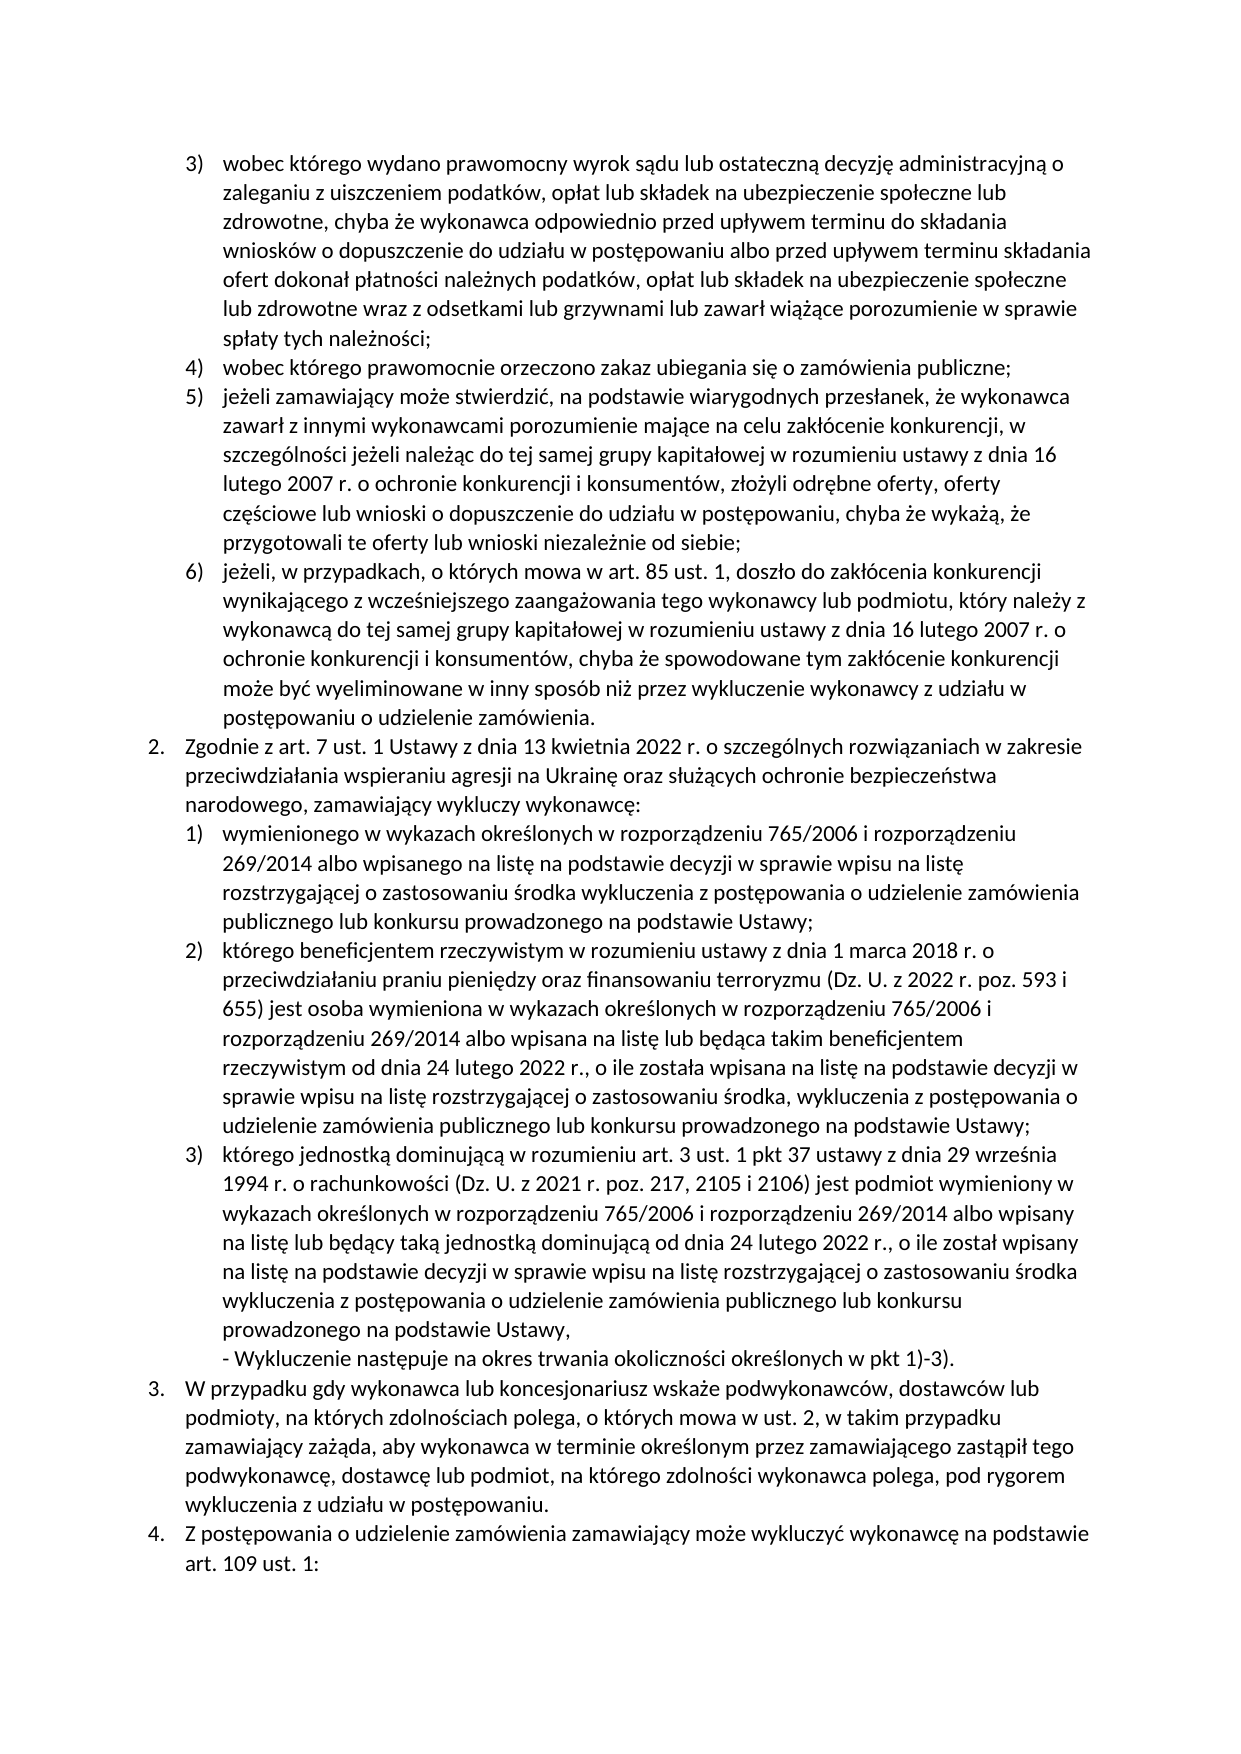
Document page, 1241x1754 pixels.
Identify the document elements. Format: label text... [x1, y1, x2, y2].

list wobec którego wydano prawomocny wyrok sądu lub ostateczną decyzję administracyjną o zaleganiu z uiszczeniem podatków, opłat lub składek na ubezpieczenie społeczne lub zdrowotne, chyba że wykonawca odpowiednio przed upływem terminu do składania wniosków o dopuszczenie do udziału w postępowaniu albo przed upływem terminu składania ofert dokonał płatności należnych podatków, opłat lub składek na ubezpieczenie społeczne lub zdrowotne wraz z odsetkami lub grzywnami lub zawarł wiążące porozumienie w sprawie spłaty tych należności; [185, 148, 1093, 352]
list jeżeli, w przypadkach, o których mowa w art. 85 ust. 1, doszło do zakłócenia konkurencji wynikającego z wcześniejszego zaangażowania tego wykonawcy lub podmiotu, który należy z wykonawcą do tej samej grupy kapitałowej w rozumieniu ustawy z dnia 16 lutego 2007 r. o ochronie konkurencji i konsumentów, chyba że spowodowane tym zakłócenie konkurencji może być wyeliminowane w inny sposób niż przez wykluczenie wykonawcy z udziału w postępowaniu o udzielenie zamówienia. [185, 556, 1093, 731]
list którego beneficjentem rzeczywistym w rozumieniu ustawy z dnia 1 marca 2018 r. o przeciwdziałaniu praniu pieniędzy oraz finansowaniu terroryzmu (Dz. U. z 2022 r. poz. 593 i 655) jest osoba wymieniona w wykazach określonych w rozporządzeniu 765/2006 i rozporządzeniu 269/2014 albo wpisana na listę lub będąca takim beneficjentem rzeczywistym od dnia 24 lutego 2022 r., o ile została wpisana na listę na podstawie decyzji w sprawie wpisu na listę rozstrzygającej o zastosowaniu środka, wykluczenia z postępowania o udzielenie zamówienia publicznego lub konkursu prowadzonego na podstawie Ustawy; [185, 935, 1093, 1139]
text - Wykluczenie następuje na okres trwania okoliczności określonych w pkt 1)-3). [222, 1343, 1093, 1373]
list Z postępowania o udzielenie zamówienia zamawiający może wykluczyć wykonawcę na podstawie art. 109 ust. 1: [148, 1518, 1093, 1577]
list jeżeli zamawiający może stwierdzić, na podstawie wiarygodnych przesłanek, że wykonawca zawarł z innymi wykonawcami porozumienie mające na celu zakłócenie konkurencji, w szczególności jeżeli należąc do tej samej grupy kapitałowej w rozumieniu ustawy z dnia 16 lutego 2007 r. o ochronie konkurencji i konsumentów, złożyli odrębne oferty, oferty częściowe lub wnioski o dopuszczenie do udziału w postępowaniu, chyba że wykażą, że przygotowali te oferty lub wnioski niezależnie od siebie; [185, 381, 1093, 556]
list Zgodnie z art. 7 ust. 1 Ustawy z dnia 13 kwietnia 2022 r. o szczególnych rozwiązaniach w zakresie przeciwdziałania wspieraniu agresji na Ukrainę oraz służących ochronie bezpieczeństwa narodowego, zamawiający wykluczy wykonawcę: [148, 731, 1093, 818]
list wobec którego prawomocnie orzeczono zakaz ubiegania się o zamówienia publiczne; [185, 352, 1093, 381]
list W przypadku gdy wykonawca lub koncesjonariusz wskaże podwykonawców, dostawców lub podmioty, na których zdolnościach polega, o których mowa w ust. 2, w takim przypadku zamawiający zażąda, aby wykonawca w terminie określonym przez zamawiającego zastąpił tego podwykonawcę, dostawcę lub podmiot, na którego zdolności wykonawca polega, pod rygorem wykluczenia z udziału w postępowaniu. [148, 1373, 1093, 1518]
list wymienionego w wykazach określonych w rozporządzeniu 765/2006 i rozporządzeniu 269/2014 albo wpisanego na listę na podstawie decyzji w sprawie wpisu na listę rozstrzygającej o zastosowaniu środka wykluczenia z postępowania o udzielenie zamówienia publicznego lub konkursu prowadzonego na podstawie Ustawy; [185, 818, 1093, 935]
list którego jednostką dominującą w rozumieniu art. 3 ust. 1 pkt 37 ustawy z dnia 29 września 1994 r. o rachunkowości (Dz. U. z 2021 r. poz. 217, 2105 i 2106) jest podmiot wymieniony w wykazach określonych w rozporządzeniu 765/2006 i rozporządzeniu 269/2014 albo wpisany na listę lub będący taką jednostką dominującą od dnia 24 lutego 2022 r., o ile został wpisany na listę na podstawie decyzji w sprawie wpisu na listę rozstrzygającej o zastosowaniu środka wykluczenia z postępowania o udzielenie zamówienia publicznego lub konkursu prowadzonego na podstawie Ustawy, [185, 1139, 1093, 1343]
